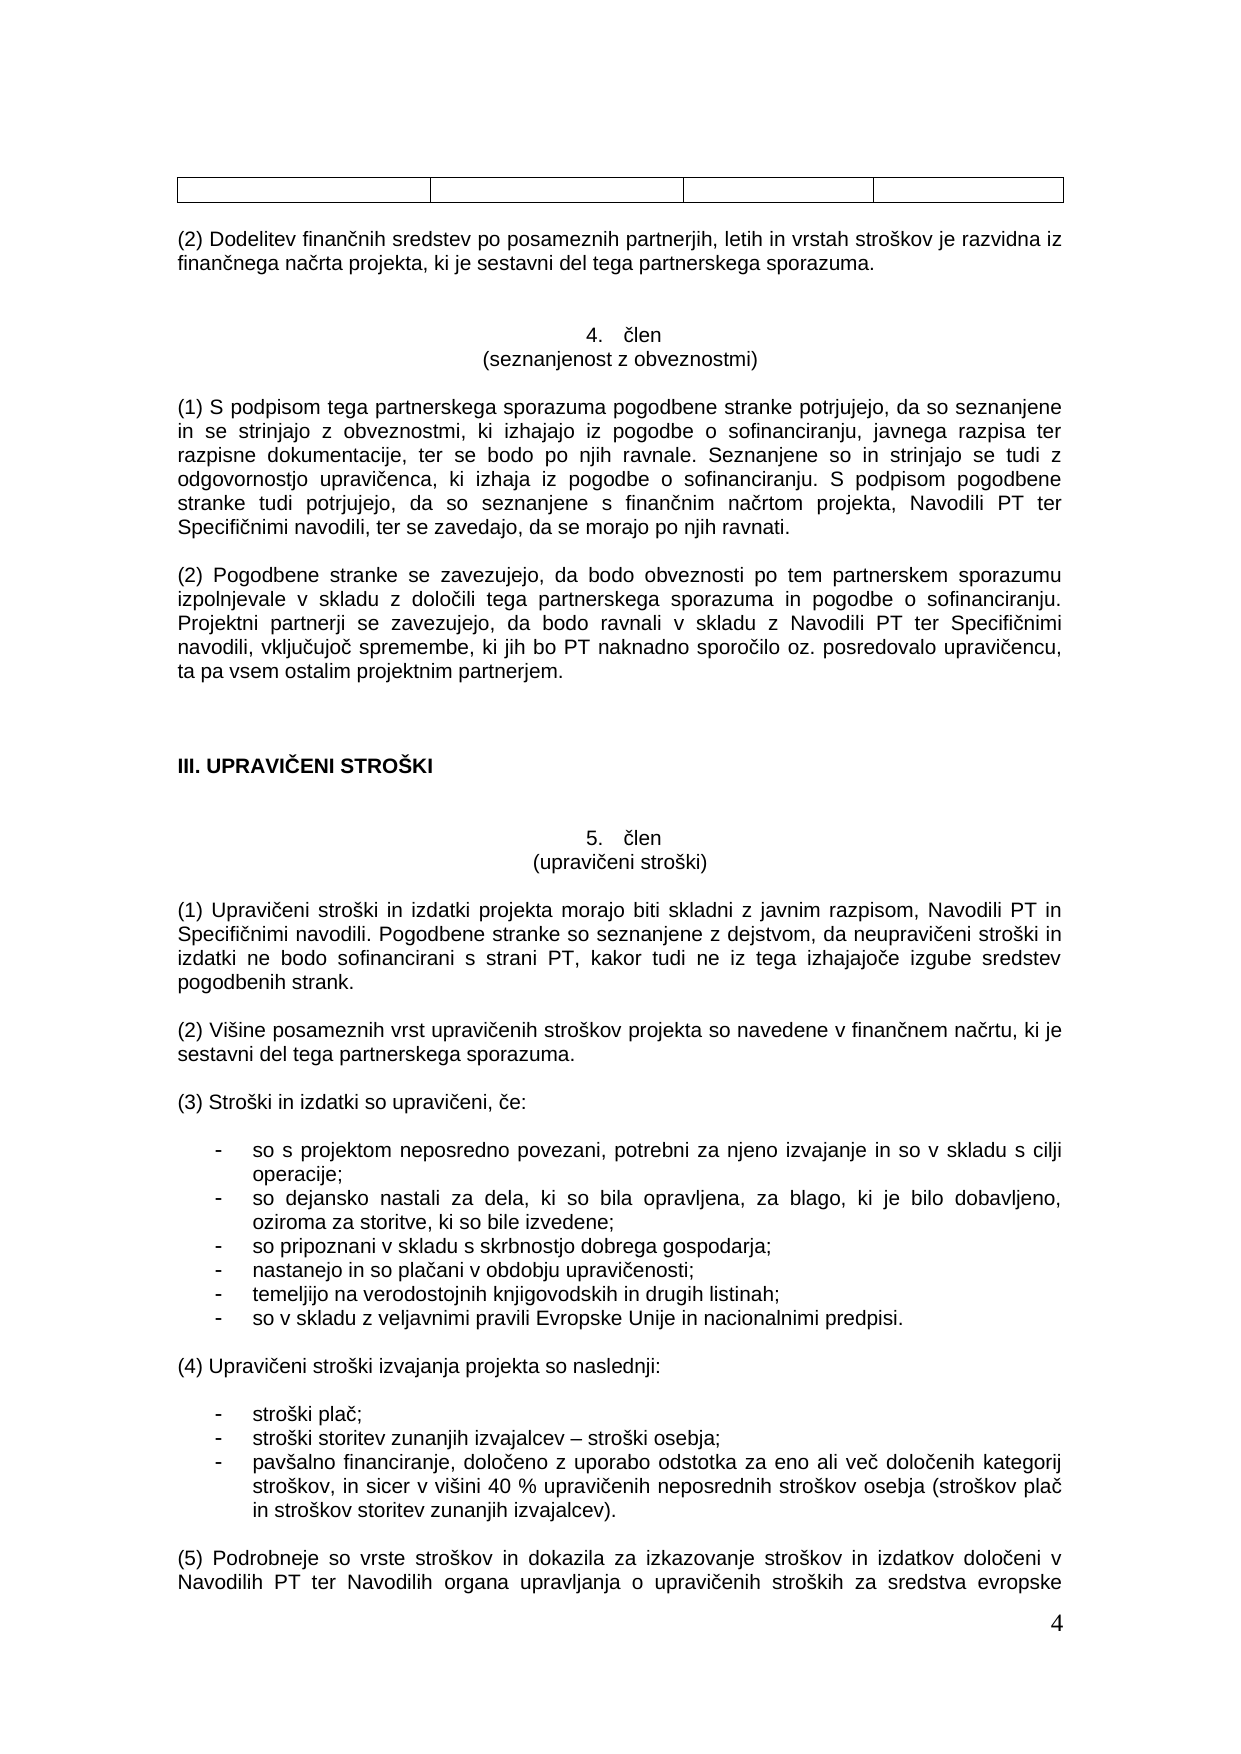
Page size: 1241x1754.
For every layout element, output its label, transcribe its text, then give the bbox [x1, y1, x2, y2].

text (2) Dodelitev finančnih sredstev po posameznih partnerjih, letih in vrstah stroškov je razvidna iz finančnega načrta projekta, ki je sestavni del tega partnerskega sporazuma. [177, 227, 1063, 275]
text (3) Stroški in izdatki so upravičeni, če: [177, 1090, 1063, 1114]
text (2) Pogodbene stranke se zavezujejo, da bodo obveznosti po tem partnerskem sporazumu izpolnjevale v skladu z določili tega partnerskega sporazuma in pogodbe o sofinanciranju. Projektni partnerji se zavezujejo, da bodo ravnali v skladu z Navodili PT ter Specifičnimi navodili, vključujoč spremembe, ki jih bo PT naknadno sporočilo oz. posredovalo upravičencu, ta pa vsem ostalim projektnim partnerjem. [177, 563, 1063, 682]
list so dejansko nastali za dela, ki so bila opravljena, za blago, ki je bilo dobavljeno, oziroma za storitve, ki so bile izvedene; [215, 1186, 1063, 1234]
text (seznanjenost z obveznostmi) [177, 347, 1063, 371]
table_cell [874, 178, 1063, 202]
list pavšalno financiranje, določeno z uporabo odstotka za eno ali več določenih kategorij stroškov, in sicer v višini 40 % upravičenih neposrednih stroškov osebja (stroškov plač in stroškov storitev zunanjih izvajalcev). [215, 1450, 1063, 1522]
list stroški storitev zunanjih izvajalcev – stroški osebja; [215, 1426, 1063, 1450]
table_cell [684, 178, 873, 202]
text (4) Upravičeni stroški izvajanja projekta so naslednji: [177, 1354, 1063, 1378]
text (1) S podpisom tega partnerskega sporazuma pogodbene stranke potrjujejo, da so seznanjene in se strinjajo z obveznostmi, ki izhajajo iz pogodbe o sofinanciranju, javnega razpisa ter razpisne dokumentacije, ter se bodo po njih ravnale. Seznanjene so in strinjajo se tudi z odgovornostjo upravičenca, ki izhaja iz pogodbe o sofinanciranju. S podpisom pogodbene stranke tudi potrjujejo, da so seznanjene s finančnim načrtom projekta, Navodili PT ter Specifičnimi navodili, ter se zavedajo, da se morajo po njih ravnati. [177, 395, 1063, 539]
text (upravičeni stroški) [177, 850, 1063, 874]
list so pripoznani v skladu s skrbnostjo dobrega gospodarja; [215, 1234, 1063, 1258]
list so s projektom neposredno povezani, potrebni za njeno izvajanje in so v skladu s cilji operacije; [215, 1138, 1063, 1186]
list temeljijo na verodostojnih knjigovodskih in drugih listinah; [215, 1282, 1063, 1306]
list so v skladu z veljavnimi pravili Evropske Unije in nacionalnimi predpisi. [215, 1306, 1063, 1330]
table_cell [431, 178, 683, 202]
list člen [184, 323, 1063, 347]
table_cell [178, 178, 430, 202]
list nastanejo in so plačani v obdobju upravičenosti; [215, 1258, 1063, 1282]
list člen [184, 826, 1063, 850]
text (2) Višine posameznih vrst upravičenih stroškov projekta so navedene v finančnem načrtu, ki je sestavni del tega partnerskega sporazuma. [177, 1018, 1063, 1066]
text III. UPRAVIČENI STROŠKI [177, 754, 1063, 778]
text (1) Upravičeni stroški in izdatki projekta morajo biti skladni z javnim razpisom, Navodili PT in Specifičnimi navodili. Pogodbene stranke so seznanjene z dejstvom, da neupravičeni stroški in izdatki ne bodo sofinancirani s strani PT, kakor tudi ne iz tega izhajajoče izgube sredstev pogodbenih strank. [177, 898, 1063, 994]
list stroški plač; [215, 1402, 1063, 1426]
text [177, 1546, 1063, 1594]
